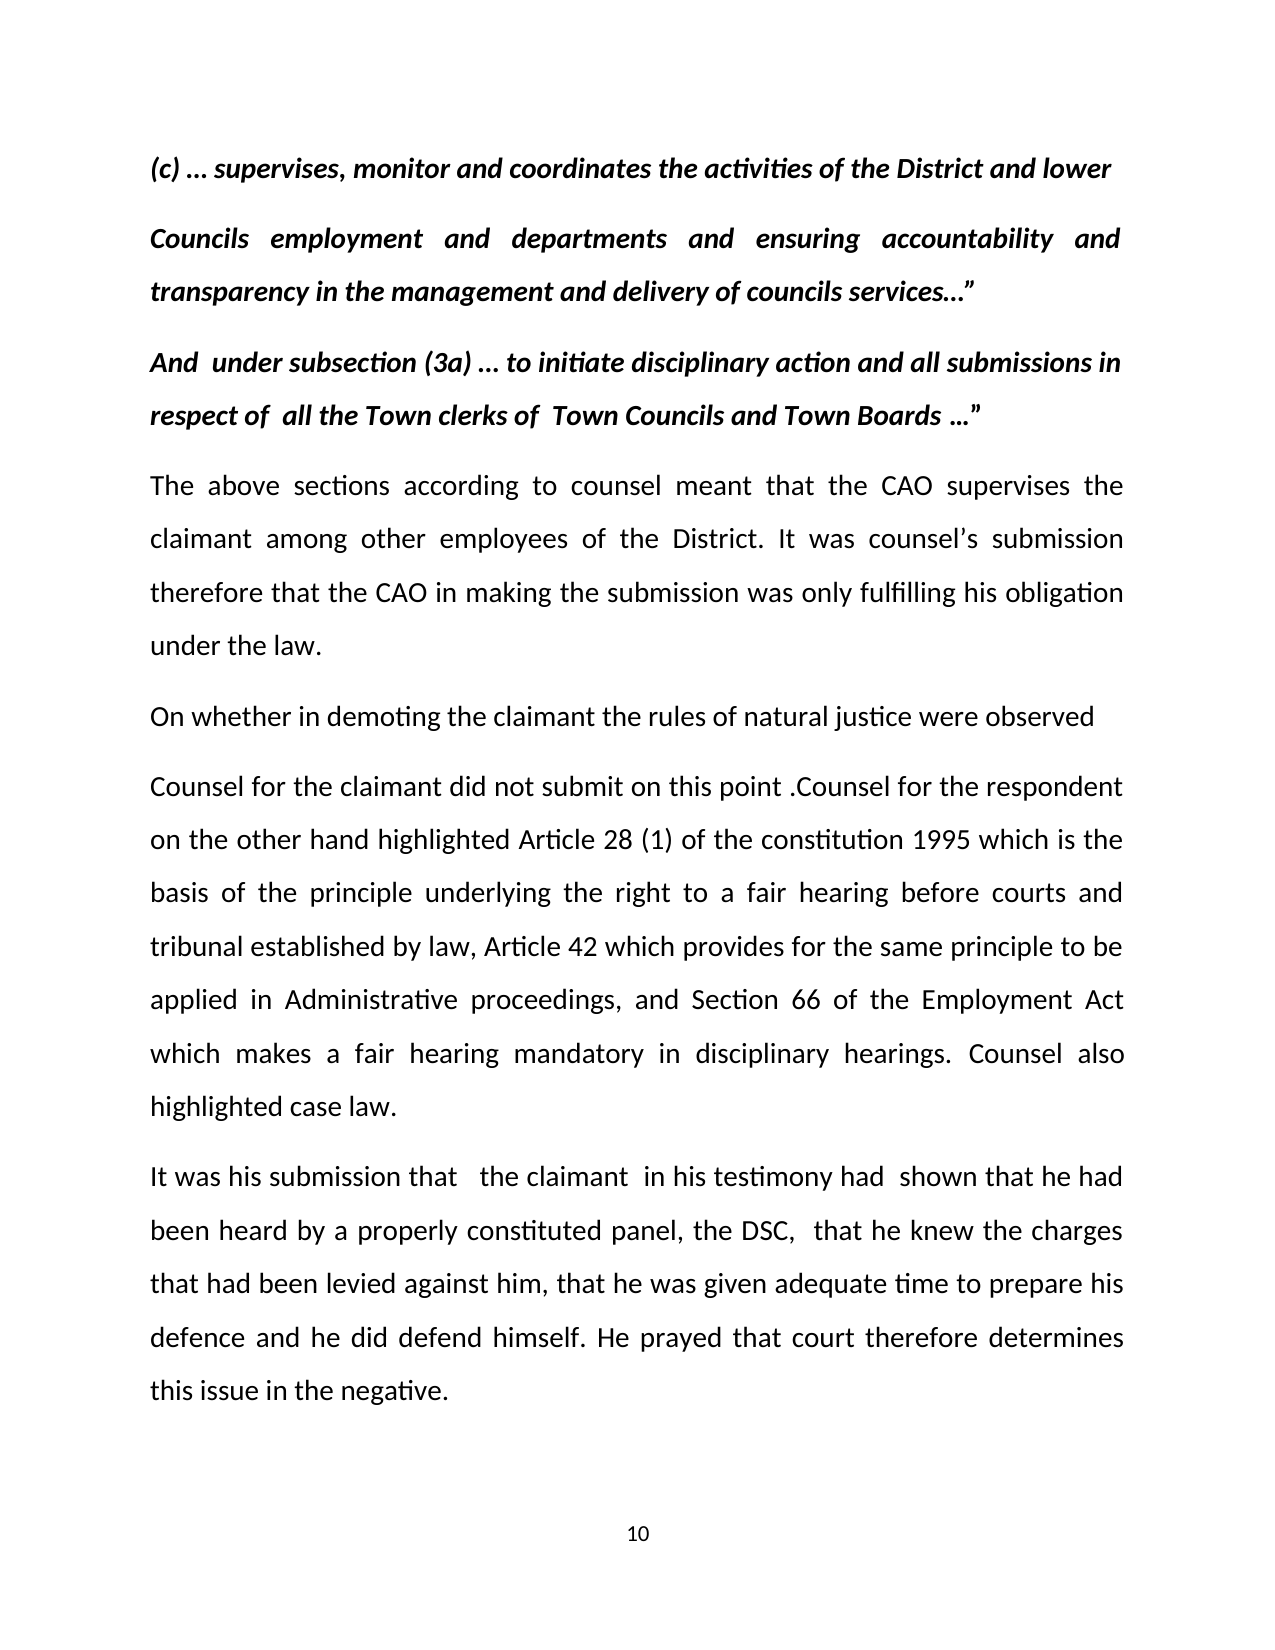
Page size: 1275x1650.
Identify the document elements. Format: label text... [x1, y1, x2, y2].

text Counsel for the claimant did not submit on this point .Counsel for the respondent on the other hand highlighted Article 28 (1) of the constitution 1995 which is the basis of the principle underlying the right to a fair hearing before courts and tribunal established by law, Article 42 which provides for the same principle to be applied in Administrative proceedings, and Section 66 of the Employment Act which makes a fair hearing mandatory in disciplinary hearings. Counsel also highlighted case law. [150, 768, 1125, 1124]
text And under subsection (3a) … to initiate disciplinary action and all submissions in respect of all the Town clerks of Town Councils and Town Boards …” [150, 344, 1125, 433]
text (c) … supervises, monitor and coordinates the activities of the District and lower [150, 150, 1125, 186]
text It was his submission that the claimant in his testimony had shown that he had been heard by a properly constituted panel, the DSC, that he knew the charges that had been levied against him, that he was given adequate time to prepare his defence and he did defend himself. He prayed that court therefore determines this issue in the negative. [150, 1158, 1125, 1408]
text Councils employment and departments and ensuring accountability and transparency in the management and delivery of councils services…” [150, 220, 1125, 309]
text The above sections according to counsel meant that the CAO supervises the claimant among other employees of the District. It was counsel’s submission therefore that the CAO in making the submission was only fulfilling his obligation under the law. [150, 467, 1125, 663]
text On whether in demoting the claimant the rules of natural justice were observed [150, 698, 1125, 733]
